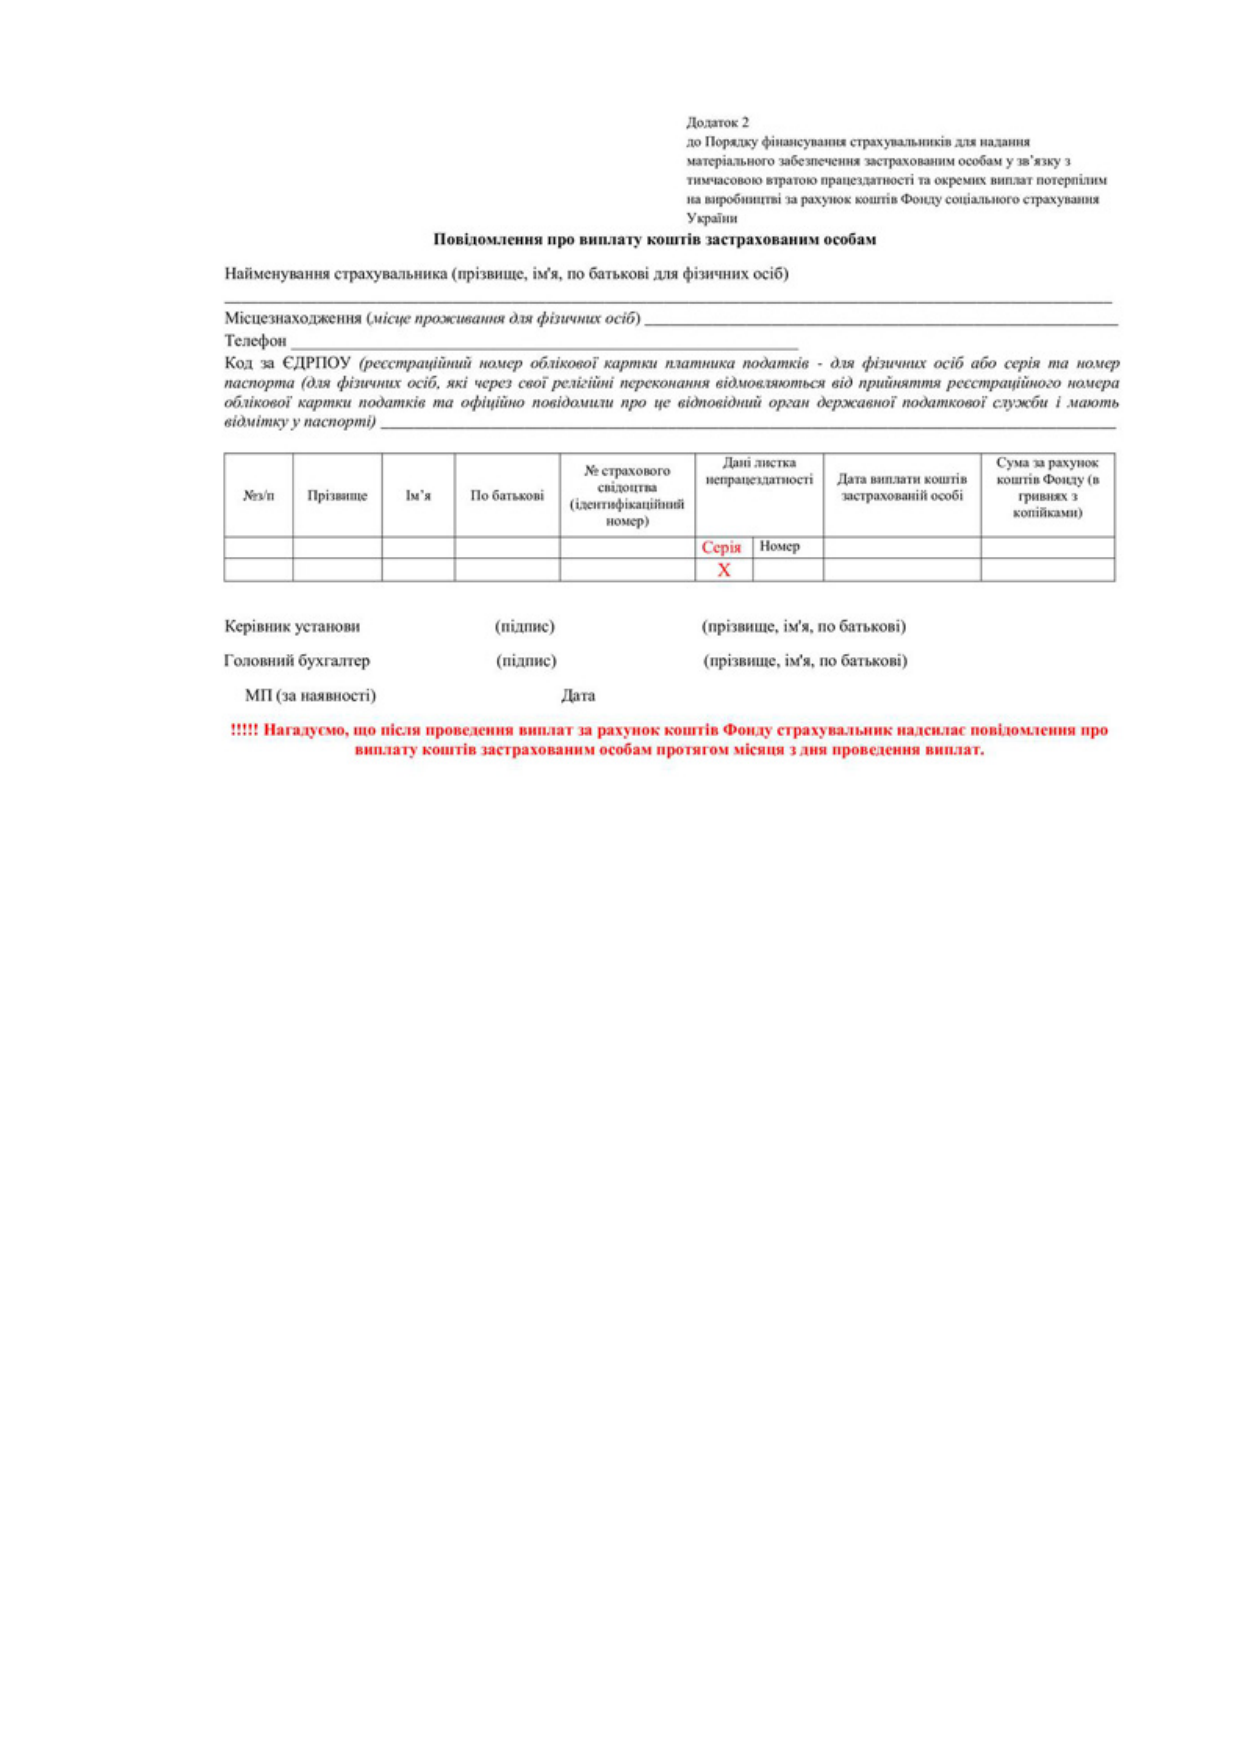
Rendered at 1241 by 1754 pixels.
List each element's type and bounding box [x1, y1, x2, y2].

picture [147, 88, 1164, 808]
